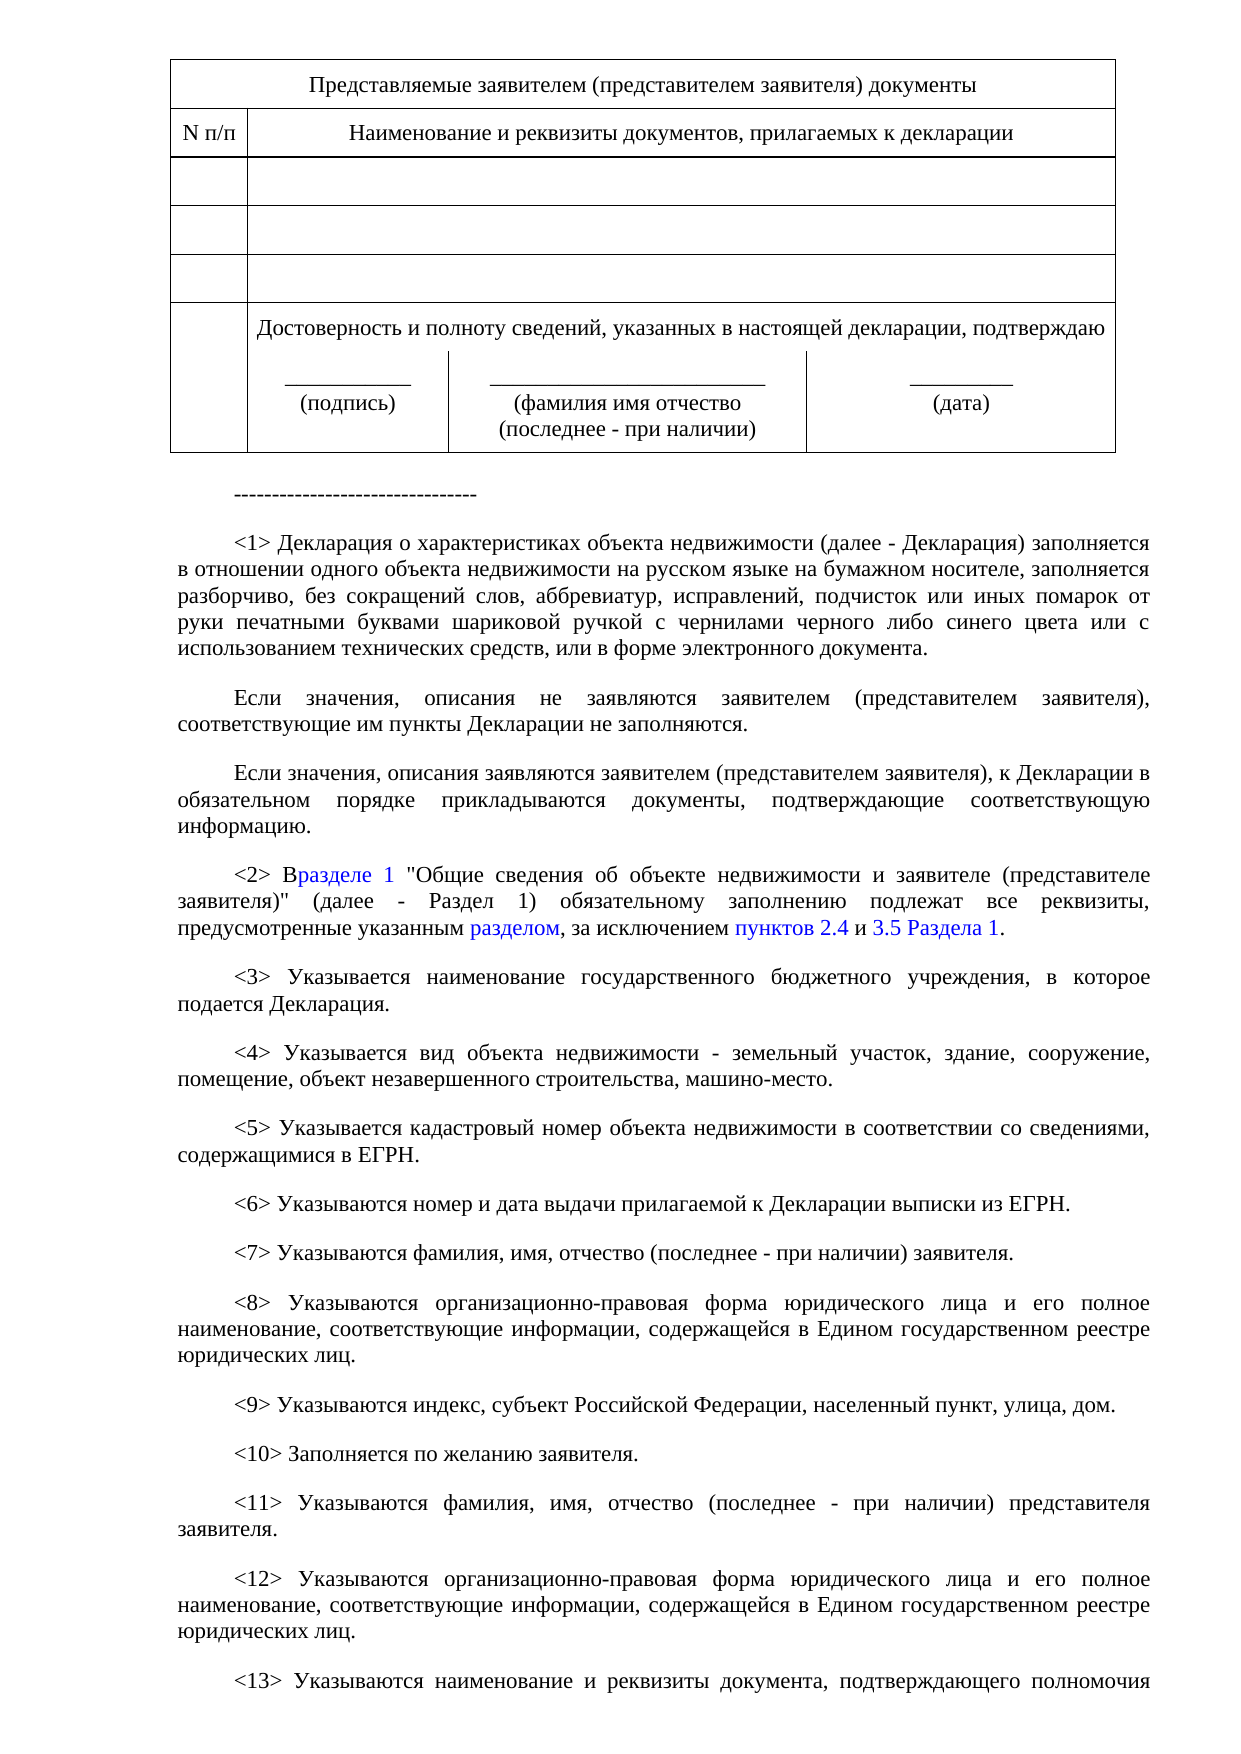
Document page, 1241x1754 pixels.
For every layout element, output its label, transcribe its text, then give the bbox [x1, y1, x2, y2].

table_cell N п/п [171, 109, 247, 156]
text -------------------------------- [177, 480, 1152, 506]
text <12> Указываются организационно-правовая форма юридического лица и его полное наименование, соответствующие информации, содержащейся в Едином государственном реестре юридических лиц. [177, 1565, 1152, 1644]
text <9> Указываются индекс, субъект Российской Федерации, населенный пункт, улица, дом. [177, 1391, 1152, 1417]
text <1> Декларация о характеристиках объекта недвижимости (далее - Декларация) заполняется в отношении одного объекта недвижимости на русском языке на бумажном носителе, заполняется разборчиво, без сокращений слов, аббревиатур, исправлений, подчисток или иных помарок от руки печатными буквами шариковой ручкой с чернилами черного либо синего цвета или с использованием технических средств, или в форме электронного документа. [177, 529, 1152, 661]
table_cell [171, 255, 247, 302]
text <6> Указываются номер и дата выдачи прилагаемой к Декларации выписки из ЕГРН. [177, 1190, 1152, 1216]
text Если значения, описания не заявляются заявителем (представителем заявителя), соответствующие им пункты Декларации не заполняются. [177, 684, 1152, 736]
table_cell ___________ (подпись) [248, 351, 448, 452]
table_cell [171, 206, 247, 254]
table_cell [248, 255, 1115, 302]
text <3> Указывается наименование государственного бюджетного учреждения, в которое подается Декларация. [177, 963, 1152, 1016]
table_cell ________________________ (фамилия имя отчество (последнее - при наличии) [449, 351, 806, 452]
table_cell [171, 158, 247, 205]
table_cell Достоверность и полноту сведений, указанных в настоящей декларации, подтверждаю [248, 303, 1115, 351]
text Если значения, описания заявляются заявителем (представителем заявителя), к Декларации в обязательном порядке прикладываются документы, подтверждающие соответствующую информацию. [177, 759, 1152, 838]
table_cell [248, 206, 1115, 254]
text <5> Указывается кадастровый номер объекта недвижимости в соответствии со сведениями, содержащимися в ЕГРН. [177, 1114, 1152, 1167]
text <11> Указываются фамилия, имя, отчество (последнее - при наличии) представителя заявителя. [177, 1489, 1152, 1542]
text <4> Указывается вид объекта недвижимости - земельный участок, здание, сооружение, помещение, объект незавершенного строительства, машино-место. [177, 1039, 1152, 1092]
text <8> Указываются организационно-правовая форма юридического лица и его полное наименование, соответствующие информации, содержащейся в Едином государственном реестре юридических лиц. [177, 1289, 1152, 1368]
table_header Представляемые заявителем (представителем заявителя) документы [171, 60, 1115, 108]
text <7> Указываются фамилия, имя, отчество (последнее - при наличии) заявителя. [177, 1239, 1152, 1266]
table_cell Наименование и реквизиты документов, прилагаемых к декларации [248, 109, 1115, 156]
table_cell _________ (дата) [807, 351, 1115, 452]
text <10> Заполняется по желанию заявителя. [177, 1440, 1152, 1466]
table_cell [248, 158, 1115, 205]
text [177, 1667, 1152, 1693]
text <2> Вразделе 1 "Общие сведения об объекте недвижимости и заявителе (представителе заявителя)" (далее - Раздел 1) обязательному заполнению подлежат все реквизиты, предусмотренные указанным разделом, за исключением пунктов 2.4 и 3.5 Раздела 1. [177, 861, 1152, 940]
table_cell [171, 303, 247, 452]
